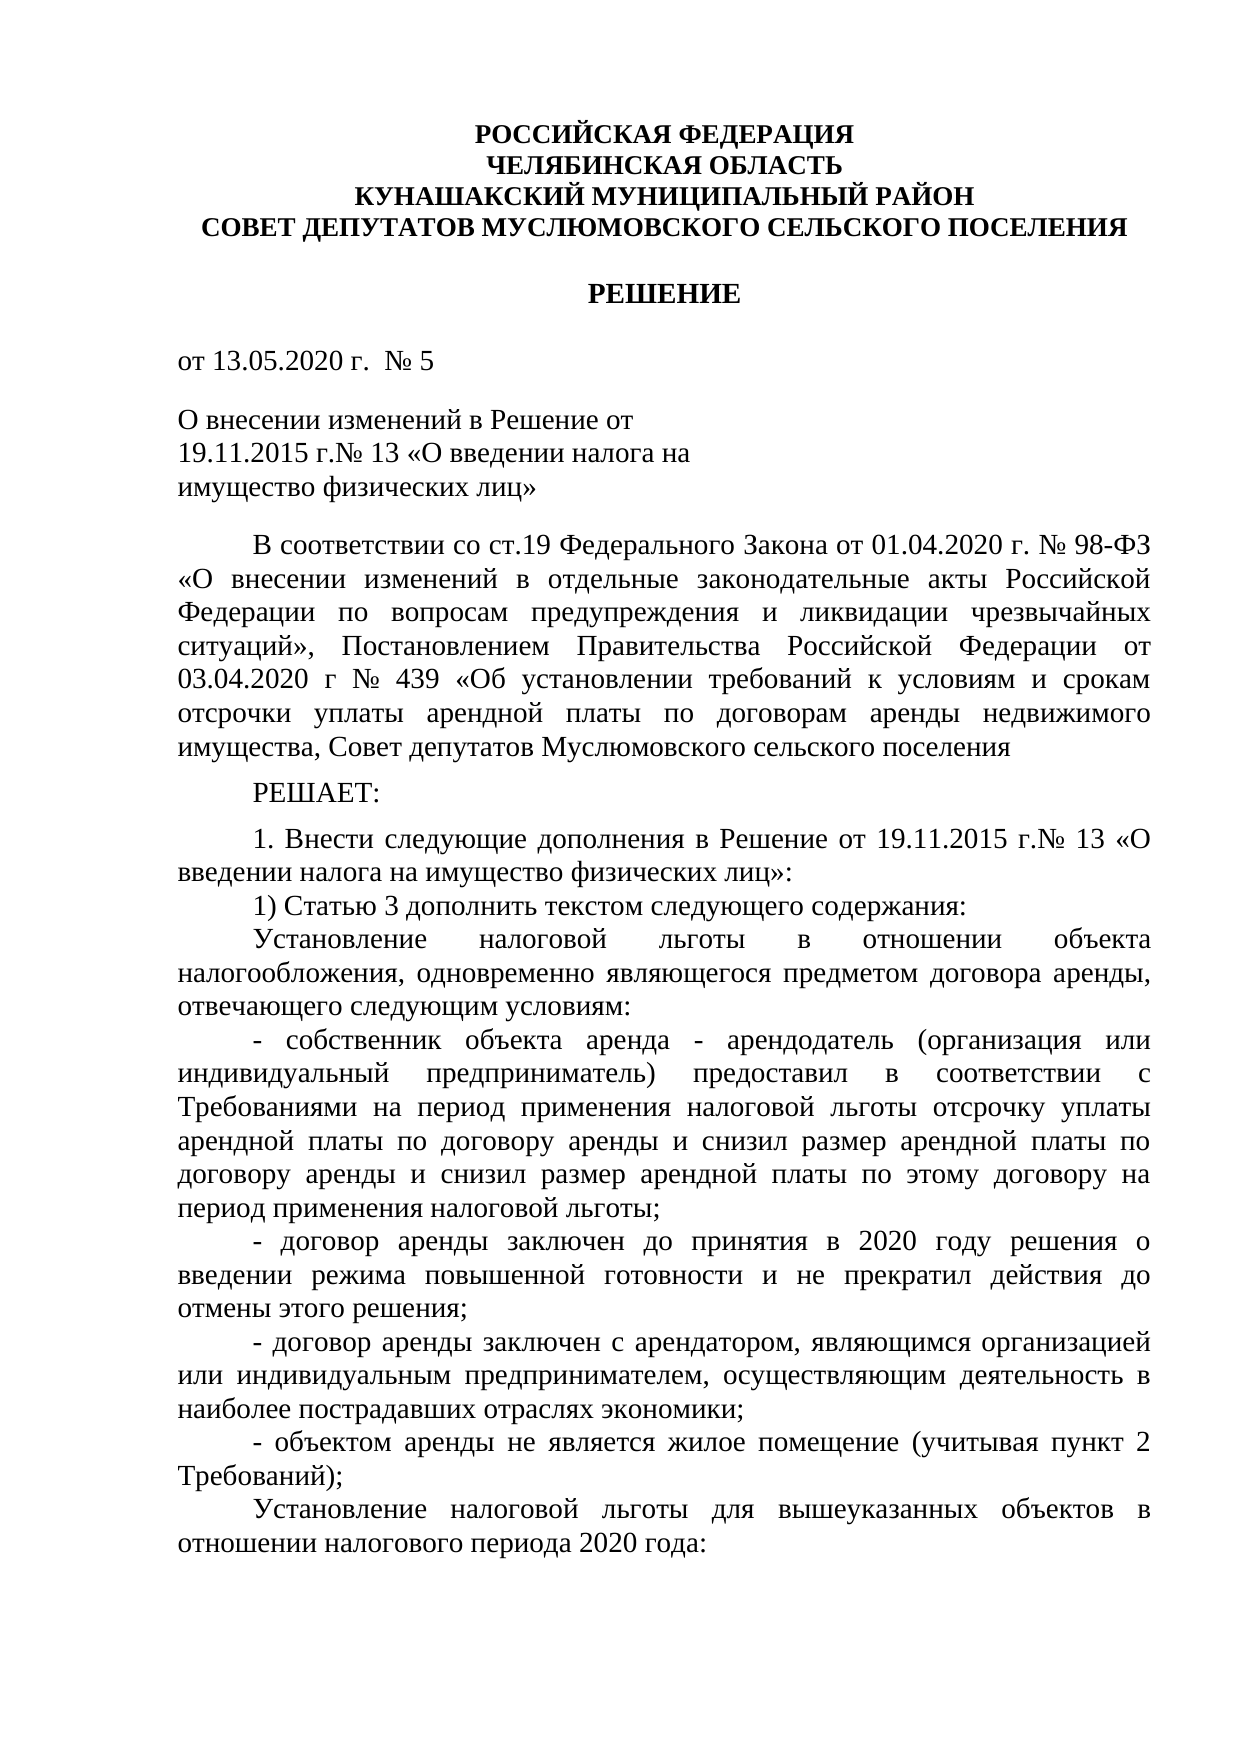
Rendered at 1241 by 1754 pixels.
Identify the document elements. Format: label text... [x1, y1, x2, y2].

text РОССИЙСКАЯ ФЕДЕРАЦИЯ [177, 118, 1152, 149]
text Установление налоговой льготы в отношении объекта налогообложения, одновременно являющегося предметом договора аренды, отвечающего следующим условиям: [177, 921, 1152, 1022]
text Установление налоговой льготы для вышеуказанных объектов в отношении налогового периода 2020 года: [177, 1492, 1152, 1559]
text - договор аренды заключен до принятия в 2020 году решения о введении режима повышенной готовности и не прекратил действия до отмены этого решения; [177, 1223, 1152, 1324]
text 1. Внести следующие дополнения в Решение от 19.11.2015 г.№ 13 «О введении налога на имущество физических лиц»: [177, 821, 1152, 888]
text СОВЕТ ДЕПУТАТОВ МУСЛЮМОВСКОГО СЕЛЬСКОГО ПОСЕЛЕНИЯ [177, 212, 1152, 243]
text - договор аренды заключен с арендатором, являющимся организацией или индивидуальным предпринимателем, осуществляющим деятельность в наиболее пострадавших отраслях экономики; [177, 1324, 1152, 1424]
text ЧЕЛЯБИНСКАЯ ОБЛАСТЬ [177, 149, 1152, 180]
text КУНАШАКСКИЙ МУНИЦИПАЛЬНЫЙ РАЙОН [177, 180, 1152, 212]
text В соответствии со ст.19 Федерального Закона от 01.04.2020 г. № 98-ФЗ «О внесении изменений в отдельные законодательные акты Российской Федерации по вопросам предупреждения и ликвидации чрезвычайных ситуаций», Постановлением Правительства Российской Федерации от 03.04.2020 г № 439 «Об установлении требований к условиям и срокам отсрочки уплаты арендной платы по договорам аренды недвижимого имущества, Совет депутатов Муслюмовского сельского поселения [177, 527, 1152, 762]
text О внесении изменений в Решение от 19.11.2015 г.№ 13 «О введении налога на имущество физических лиц» [177, 402, 702, 502]
text 1) Статью 3 дополнить текстом следующего содержания: [177, 888, 1152, 921]
text - собственник объекта аренда - арендодатель (организация или индивидуальный предприниматель) предоставил в соответствии с Требованиями на период применения налоговой льготы отсрочку уплаты арендной платы по договору аренды и снизил размер арендной платы по договору аренды и снизил размер арендной платы по этому договору на период применения налоговой льготы; [177, 1022, 1152, 1223]
text РЕШЕНИЕ [177, 276, 1152, 310]
text от 13.05.2020 г. № 5 [177, 343, 1152, 377]
text - объектом аренды не является жилое помещение (учитывая пункт 2 Требований); [177, 1424, 1152, 1492]
text РЕШАЕТ: [177, 775, 1152, 808]
